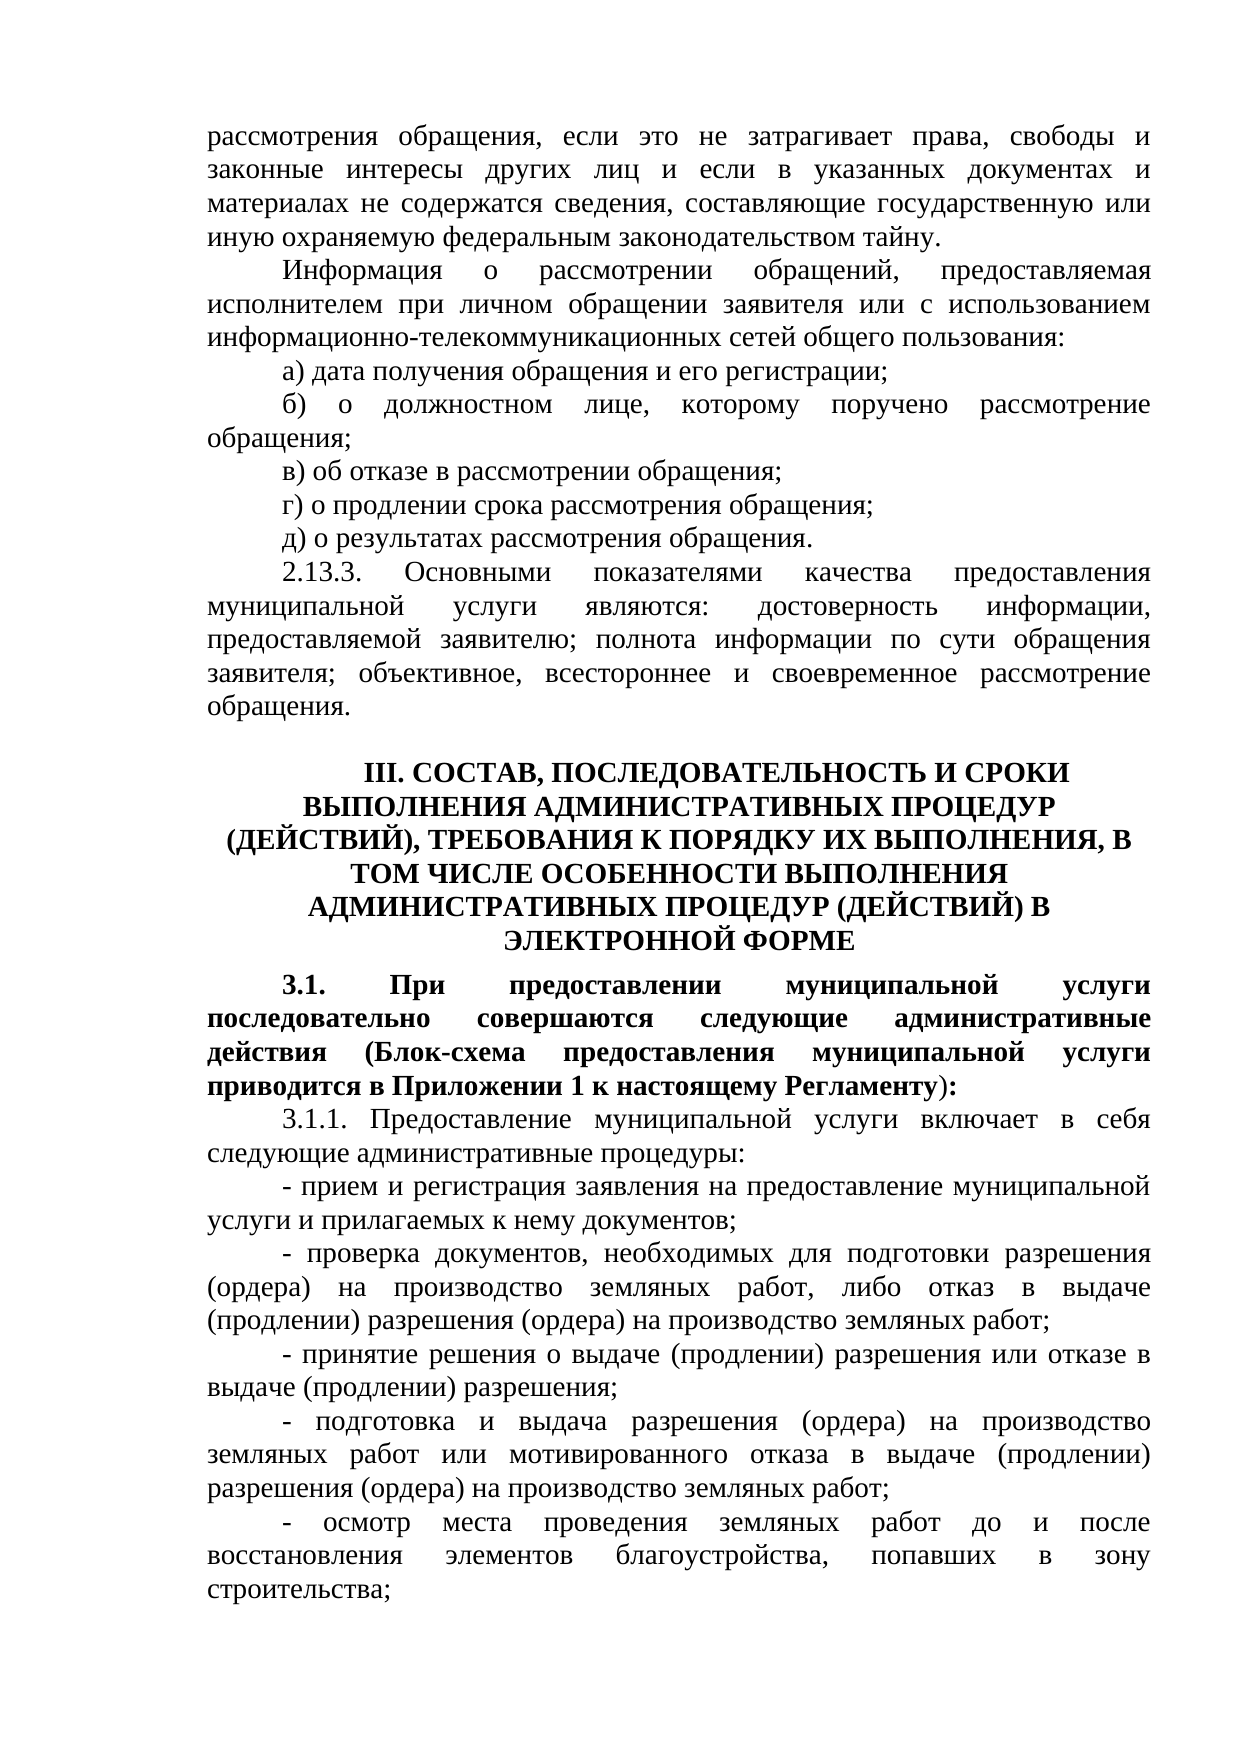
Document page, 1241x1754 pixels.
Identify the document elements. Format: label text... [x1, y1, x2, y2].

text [207, 118, 1152, 252]
text 2.13.3. Основными показателями качества предоставления муниципальной услуги являются: достоверность информации, предоставляемой заявителю; полнота информации по сути обращения заявителя; объективное, всестороннее и своевременное рассмотрение обращения. [207, 554, 1152, 722]
text - прием и регистрация заявления на предоставление муниципальной услуги и прилагаемых к нему документов; [207, 1168, 1152, 1235]
text - принятие решения о выдаче (продлении) разрешения или отказе в выдаче (продлении) разрешения; [207, 1336, 1152, 1403]
text д) о результатах рассмотрения обращения. [207, 521, 1152, 554]
text в) об отказе в рассмотрении обращения; [207, 453, 1152, 487]
text - подготовка и выдача разрешения (ордера) на производство земляных работ или мотивированного отказа в выдаче (продлении) разрешения (ордера) на производство земляных работ; [207, 1403, 1152, 1504]
text а) дата получения обращения и его регистрации; [207, 353, 1152, 386]
text г) о продлении срока рассмотрения обращения; [207, 487, 1152, 521]
text 3.1.1. Предоставление муниципальной услуги включает в себя следующие административные процедуры: [207, 1101, 1152, 1168]
text III. СОСТАВ, ПОСЛЕДОВАТЕЛЬНОСТЬ И СРОКИ ВЫПОЛНЕНИЯ АДМИНИСТРАТИВНЫХ ПРОЦЕДУР (ДЕЙСТВИЙ), ТРЕБОВАНИЯ К ПОРЯДКУ ИХ ВЫПОЛНЕНИЯ, В ТОМ ЧИСЛЕ ОСОБЕННОСТИ ВЫПОЛНЕНИЯ АДМИНИСТРАТИВНЫХ ПРОЦЕДУР (ДЕЙСТВИЙ) В ЭЛЕКТРОННОЙ ФОРМЕ [207, 755, 1152, 957]
text - осмотр места проведения земляных работ до и после восстановления элементов благоустройства, попавших в зону строительства; [207, 1504, 1152, 1604]
text б) о должностном лице, которому поручено рассмотрение обращения; [207, 386, 1152, 453]
text 3.1. При предоставлении муниципальной услуги последовательно совершаются следующие административные действия (Блок-схема предоставления муниципальной услуги приводится в Приложении 1 к настоящему Регламенту): [207, 967, 1152, 1101]
text Информация о рассмотрении обращений, предоставляемая исполнителем при личном обращении заявителя или с использованием информационно-телекоммуникационных сетей общего пользования: [207, 252, 1152, 353]
text - проверка документов, необходимых для подготовки разрешения (ордера) на производство земляных работ, либо отказ в выдаче (продлении) разрешения (ордера) на производство земляных работ; [207, 1235, 1152, 1336]
